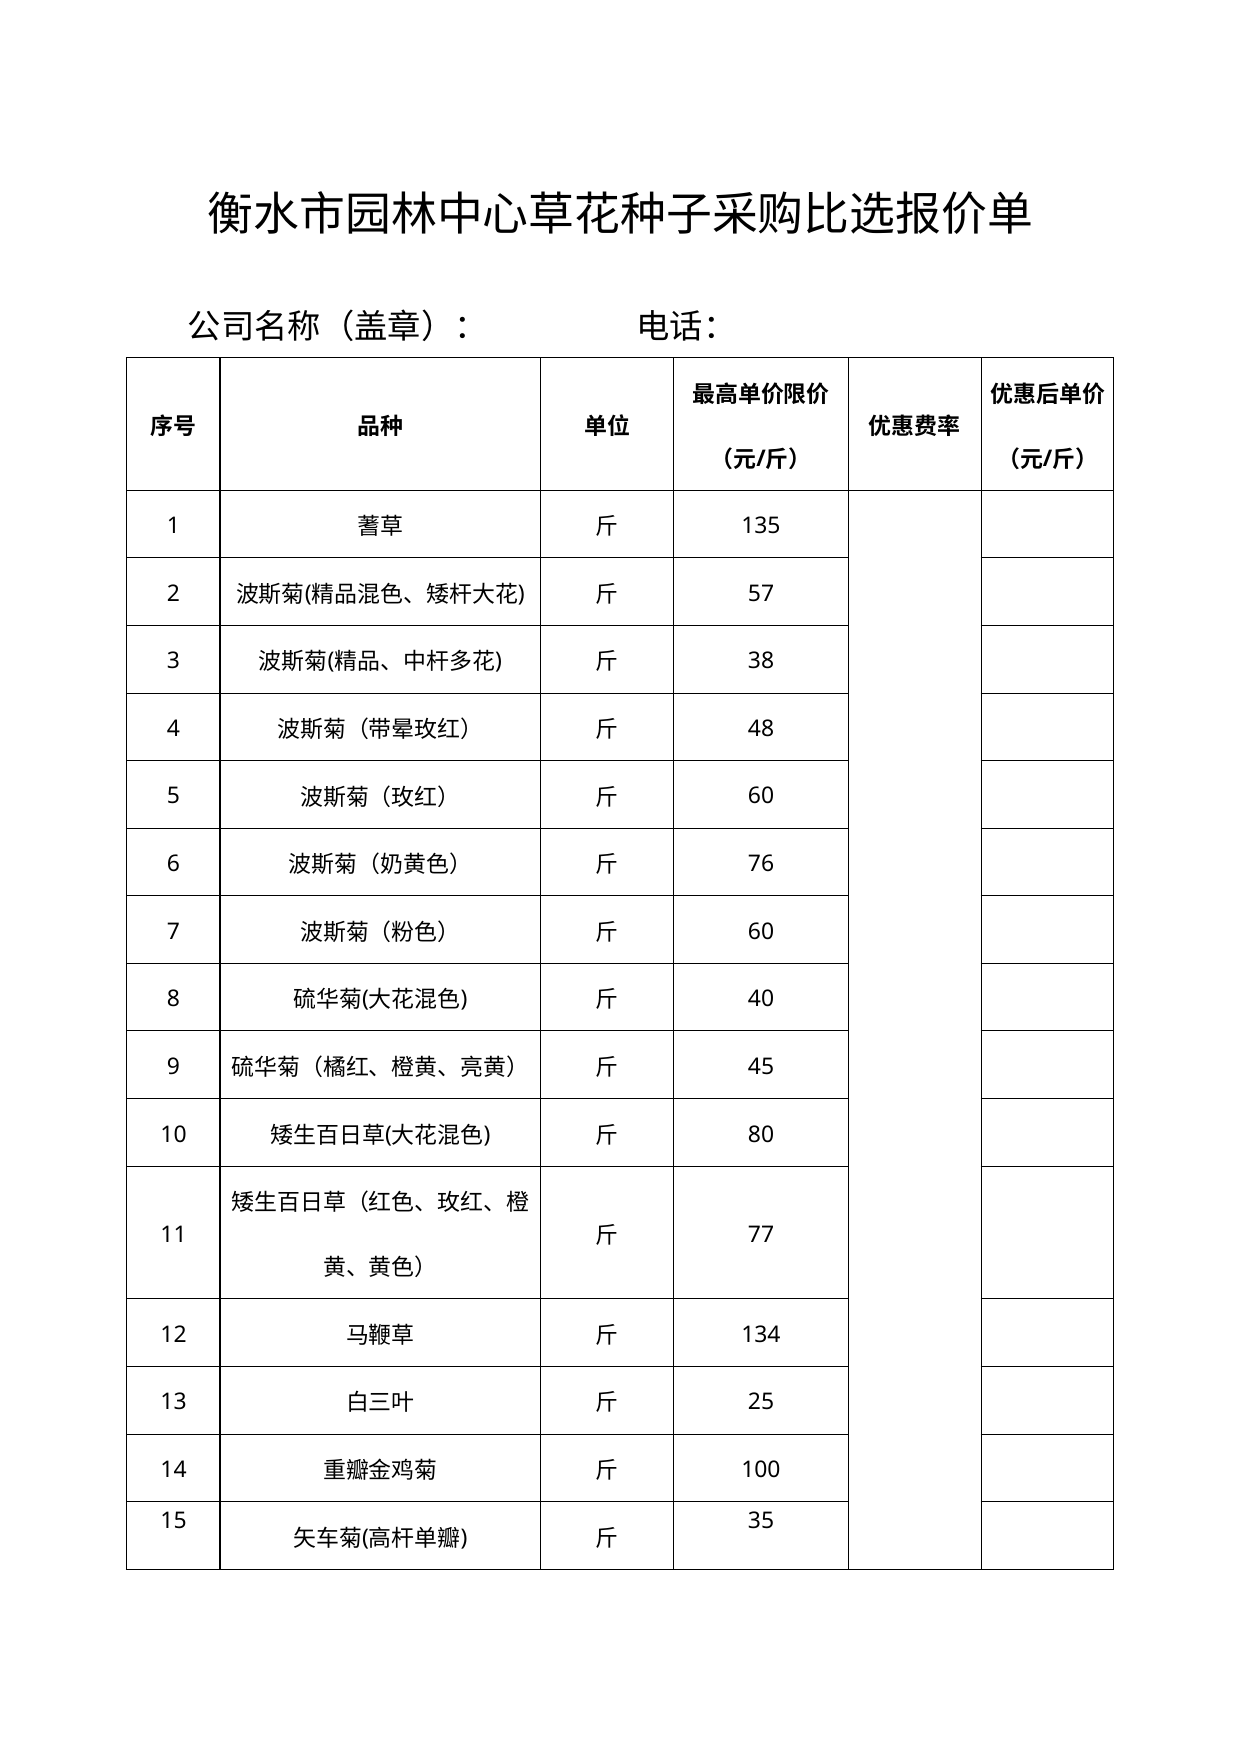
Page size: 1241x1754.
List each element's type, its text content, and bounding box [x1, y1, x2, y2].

table_cell 6 [127, 829, 219, 895]
table_cell [982, 829, 1113, 895]
table_cell 斤 [541, 964, 673, 1030]
table_cell 3 [127, 626, 219, 692]
table_header 最高单价限价（元/斤） [674, 358, 848, 489]
table_cell 48 [674, 694, 848, 760]
table_cell [849, 491, 981, 1569]
table_cell 1 [127, 491, 219, 557]
table_cell 7 [127, 896, 219, 963]
table_cell 35 [674, 1502, 848, 1569]
table_cell 波斯菊(精品、中杆多花) [221, 626, 540, 692]
table_cell 波斯菊（玫红） [221, 761, 540, 828]
table_cell [982, 964, 1113, 1030]
table_cell 13 [127, 1367, 219, 1433]
table_cell 80 [674, 1099, 848, 1166]
table_cell 斤 [541, 829, 673, 895]
text 衡水市园林中心草花种子采购比选报价单 [187, 162, 1053, 259]
table_cell 斤 [541, 491, 673, 557]
table_cell 波斯菊（奶黄色） [221, 829, 540, 895]
table_cell 矮生百日草(大花混色) [221, 1099, 540, 1166]
table_cell 矮生百日草（红色、玫红、橙黄、黄色） [221, 1167, 540, 1298]
table_cell [982, 1435, 1113, 1501]
table_cell 斤 [541, 558, 673, 625]
table_cell 重瓣金鸡菊 [221, 1435, 540, 1501]
table_cell [982, 1031, 1113, 1098]
table_cell 斤 [541, 1099, 673, 1166]
table_cell 斤 [541, 761, 673, 828]
table_cell 波斯菊（粉色） [221, 896, 540, 963]
table_cell 斤 [541, 626, 673, 692]
table_cell [982, 1099, 1113, 1166]
table_cell 斤 [541, 896, 673, 963]
text 公司名称（盖章）： 电话： [187, 292, 1053, 357]
table_cell 60 [674, 761, 848, 828]
table_cell 斤 [541, 1167, 673, 1298]
table_cell [982, 1299, 1113, 1366]
table_cell [982, 761, 1113, 828]
table_cell 45 [674, 1031, 848, 1098]
table_cell 10 [127, 1099, 219, 1166]
table_cell 9 [127, 1031, 219, 1098]
table_cell 白三叶 [221, 1367, 540, 1433]
table_cell 134 [674, 1299, 848, 1366]
table_cell 5 [127, 761, 219, 828]
table_cell 马鞭草 [221, 1299, 540, 1366]
table_cell 11 [127, 1167, 219, 1298]
table_cell 100 [674, 1435, 848, 1501]
table_cell 14 [127, 1435, 219, 1501]
table_cell 8 [127, 964, 219, 1030]
table_cell 硫华菊（橘红、橙黄、亮黄） [221, 1031, 540, 1098]
table_header 优惠后单价（元/斤） [982, 358, 1113, 489]
table_cell [982, 491, 1113, 557]
table_cell [982, 896, 1113, 963]
table_cell [982, 694, 1113, 760]
table_cell 2 [127, 558, 219, 625]
table_header 单位 [541, 358, 673, 489]
table_cell 斤 [541, 1435, 673, 1501]
table_cell 25 [674, 1367, 848, 1433]
table_cell 矢车菊(高杆单瓣) [221, 1502, 540, 1569]
table_cell 15 [127, 1502, 219, 1569]
table_cell 76 [674, 829, 848, 895]
table_cell 波斯菊(精品混色、矮杆大花) [221, 558, 540, 625]
table_cell 波斯菊（带晕玫红） [221, 694, 540, 760]
table_cell 40 [674, 964, 848, 1030]
table_cell 蓍草 [221, 491, 540, 557]
table_cell 斤 [541, 694, 673, 760]
table_cell 4 [127, 694, 219, 760]
table_cell [982, 1367, 1113, 1433]
table_cell 斤 [541, 1502, 673, 1569]
table_cell 斤 [541, 1031, 673, 1098]
table_cell [982, 626, 1113, 692]
table_cell 斤 [541, 1299, 673, 1366]
table_cell 60 [674, 896, 848, 963]
table_header 品种 [221, 358, 540, 489]
table_header 序号 [127, 358, 219, 489]
table_cell 77 [674, 1167, 848, 1298]
table_cell [982, 1502, 1113, 1569]
table_cell 57 [674, 558, 848, 625]
table_cell 135 [674, 491, 848, 557]
table_cell 硫华菊(大花混色) [221, 964, 540, 1030]
table_cell 12 [127, 1299, 219, 1366]
table_cell 38 [674, 626, 848, 692]
table_cell 斤 [541, 1367, 673, 1433]
table_cell [982, 1167, 1113, 1298]
table_header 优惠费率 [849, 358, 981, 489]
table_cell [982, 558, 1113, 625]
